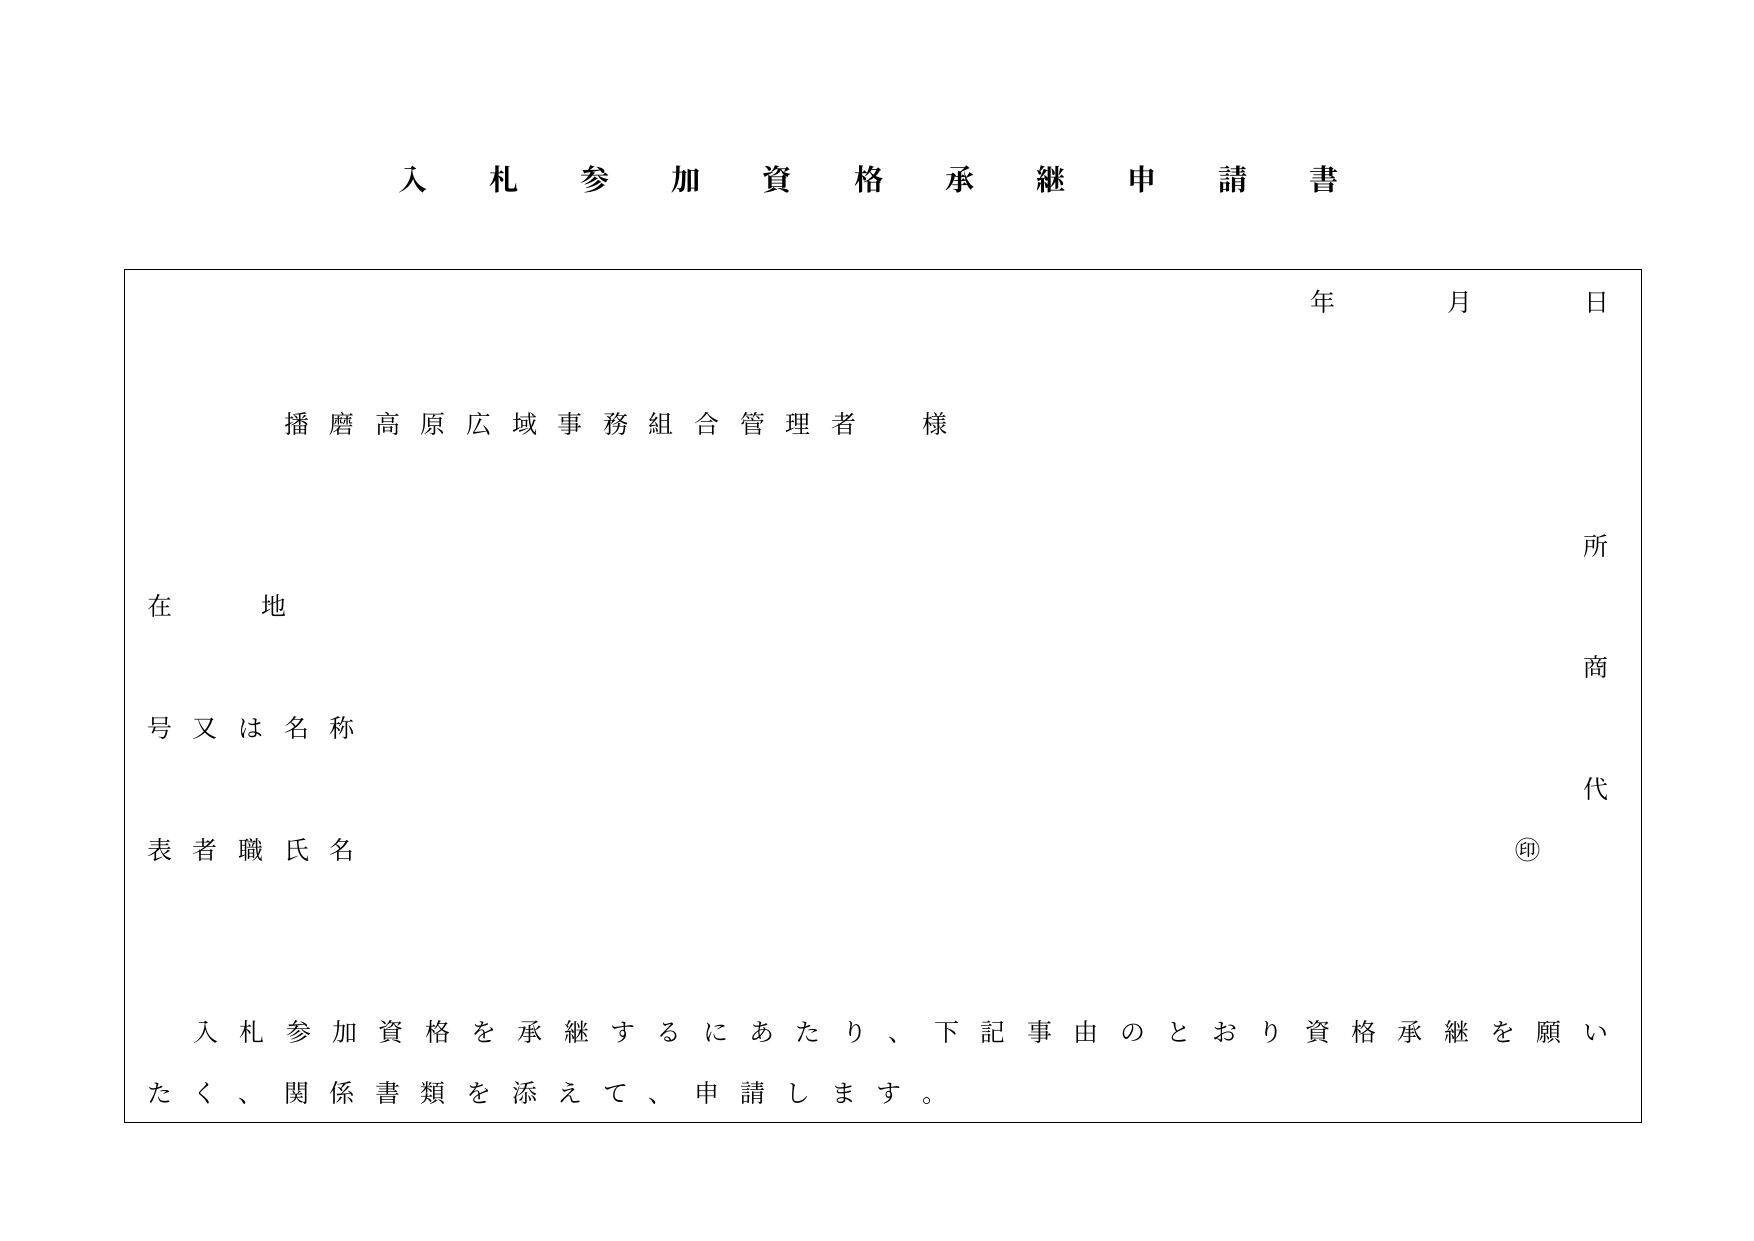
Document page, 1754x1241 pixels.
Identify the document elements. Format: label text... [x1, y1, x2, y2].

table_header 年 月 日 播磨高原広域事務組合管理者 様 所 在 地 商号又は名称 代表者職氏名 ㊞ 入札参加資格を承継するにあたり、下記事由のとおり資格承継を願いたく、関係書類を添えて、申請します。 [125, 270, 1641, 1122]
text 入 札 参 加 資 格 承 継 申 請 書 [124, 148, 1630, 208]
